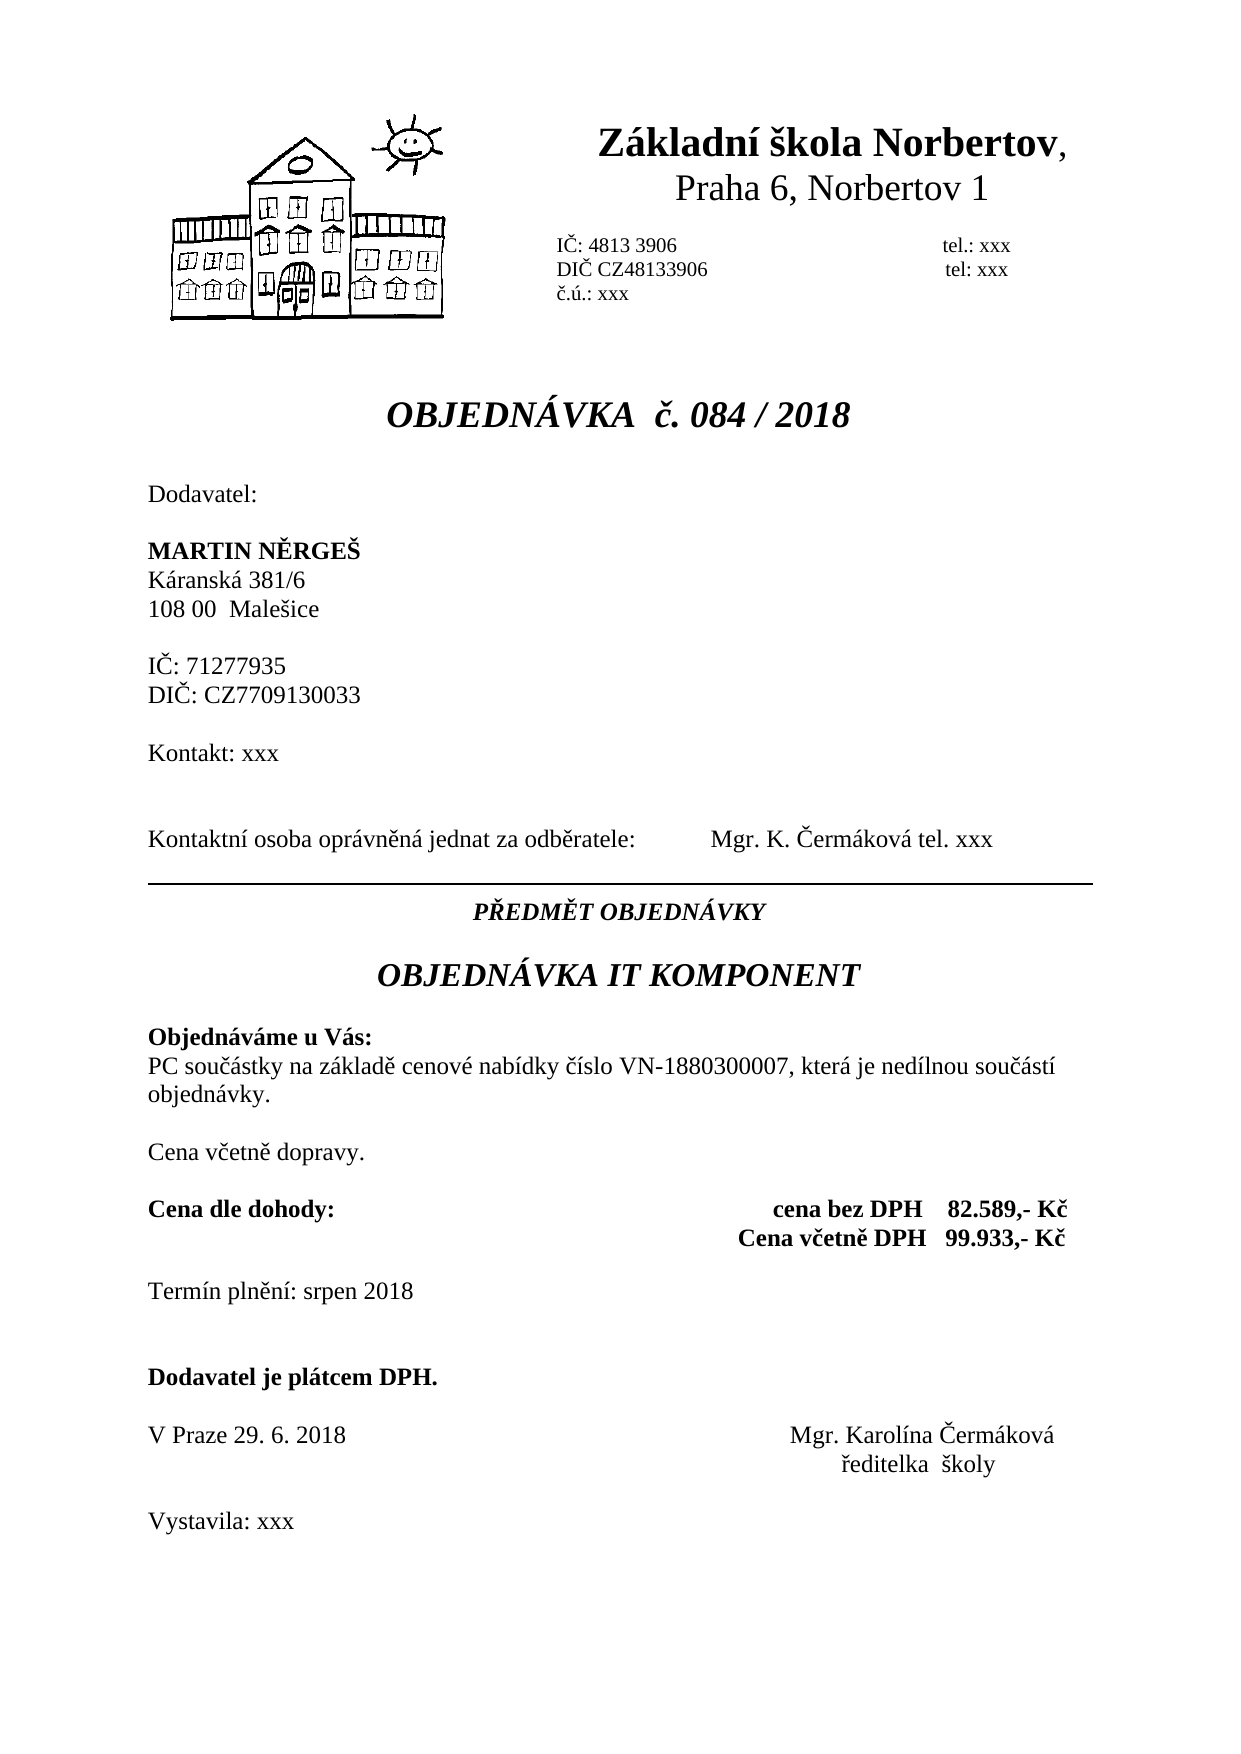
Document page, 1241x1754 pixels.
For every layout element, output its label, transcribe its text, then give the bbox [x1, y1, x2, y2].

text DIČ: CZ7709130033 [148, 680, 1093, 709]
text Vystavila: xxx [148, 1506, 1093, 1535]
text IČ: 71277935 [148, 651, 1093, 680]
text OBJEDNÁVKA IT KOMPONENT [148, 955, 1093, 993]
text Termín plnění: srpen 2018 [148, 1276, 1093, 1305]
text Objednáváme u Vás: [148, 1022, 1093, 1051]
text Dodavatel je plátcem DPH. [148, 1362, 1093, 1391]
text ředitelka školy [148, 1449, 1093, 1477]
picture [165, 106, 449, 326]
text 108 00 Malešice [148, 594, 1093, 623]
text Dodavatel: [148, 479, 1093, 508]
text Kontaktní osoba oprávněná jednat za odběratele: Mgr. K. Čermáková tel. xxx [148, 824, 1093, 883]
text Cena včetně DPH 99.933,- Kč [148, 1223, 1093, 1252]
text Cena včetně dopravy. [148, 1137, 1093, 1166]
text PC součástky na základě cenové nabídky číslo VN-1880300007, která je nedílnou součástí objednávky. [148, 1051, 1093, 1108]
text MARTIN NĚRGEŠ [148, 536, 1093, 565]
text OBJEDNÁVKA č. 084 / 2018 [148, 393, 1093, 436]
text Kontakt: xxx [148, 738, 1093, 766]
text V Praze 29. 6. 2018 Mgr. [148, 1420, 1093, 1449]
text PŘEDMĚT OBJEDNÁVKY [148, 897, 1093, 926]
text Cena dle dohody: cena bez DPH 82.589,- Kč [148, 1194, 1093, 1223]
text Káranská 381/6 [148, 565, 1093, 594]
